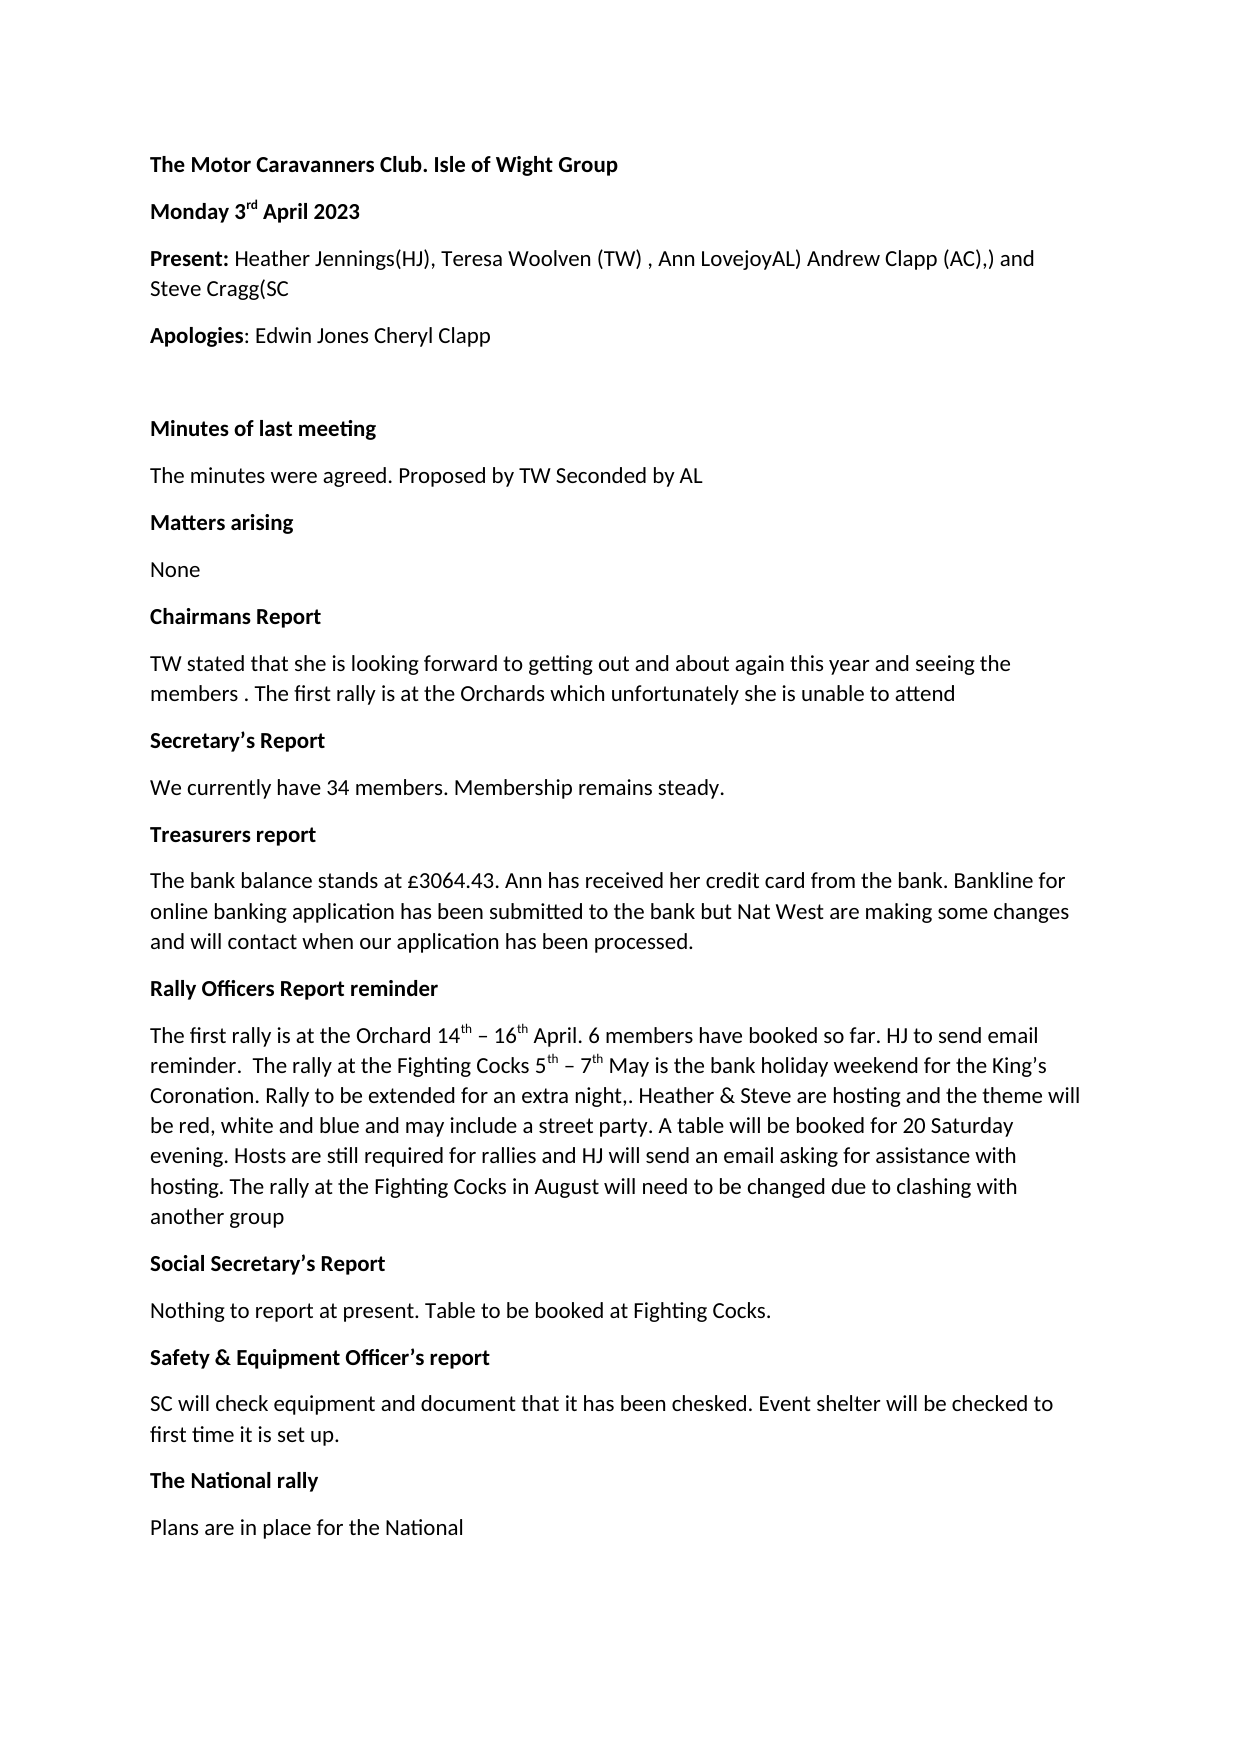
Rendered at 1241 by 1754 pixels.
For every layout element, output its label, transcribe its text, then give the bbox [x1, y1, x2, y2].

text The first rally is at the Orchard 14th – 16th April. 6 members have booked so far. HJ to send email reminder. The rally at the Fighting Cocks 5th – 7th May is the bank holiday weekend for the King’s Coronation. Rally to be extended for an extra night,. Heather & Steve are hosting and the theme will be red, white and blue and may include a street party. A table will be booked for 20 Saturday evening. Hosts are still required for rallies and HJ will send an email asking for assistance with hosting. The rally at the Fighting Cocks in August will need to be changed due to clashing with another group [150, 1021, 1090, 1230]
text The National rally [150, 1467, 1090, 1495]
text Monday 3rd April 2023 [150, 197, 1090, 225]
text The Motor Caravanners Club. Isle of Wight Group [150, 150, 1090, 178]
text The bank balance stands at £3064.43. Ann has received her credit card from the bank. Bankline for online banking application has been submitted to the bank but Nat West are making some changes and will contact when our application has been processed. [150, 867, 1090, 955]
text Social Secretary’s Report [150, 1249, 1090, 1277]
text Safety & Equipment Officer’s report [150, 1343, 1090, 1371]
text Rally Officers Report reminder [150, 974, 1090, 1002]
text The minutes were agreed. Proposed by TW Seconded by AL [150, 461, 1090, 489]
text Present: Heather Jennings(HJ), Teresa Woolven (TW) , Ann LovejoyAL) Andrew Clapp (AC),) and Steve Cragg(SC [150, 244, 1090, 302]
text We currently have 34 members. Membership remains steady. [150, 773, 1090, 801]
text Apologies: Edwin Jones Cheryl Clapp [150, 321, 1090, 349]
text Nothing to report at present. Table to be booked at Fighting Cocks. [150, 1296, 1090, 1324]
text Chairmans Report [150, 602, 1090, 630]
text Matters arising [150, 508, 1090, 536]
text Treasurers report [150, 820, 1090, 848]
text TW stated that she is looking forward to getting out and about again this year and seeing the members . The first rally is at the Orchards which unfortunately she is unable to attend [150, 649, 1090, 707]
text SC will check equipment and document that it has been chesked. Event shelter will be checked to first time it is set up. [150, 1389, 1090, 1448]
text None [150, 555, 1090, 583]
text Secretary’s Report [150, 726, 1090, 754]
text Plans are in place for the National [150, 1513, 1090, 1542]
text Minutes of last meeting [150, 414, 1090, 443]
